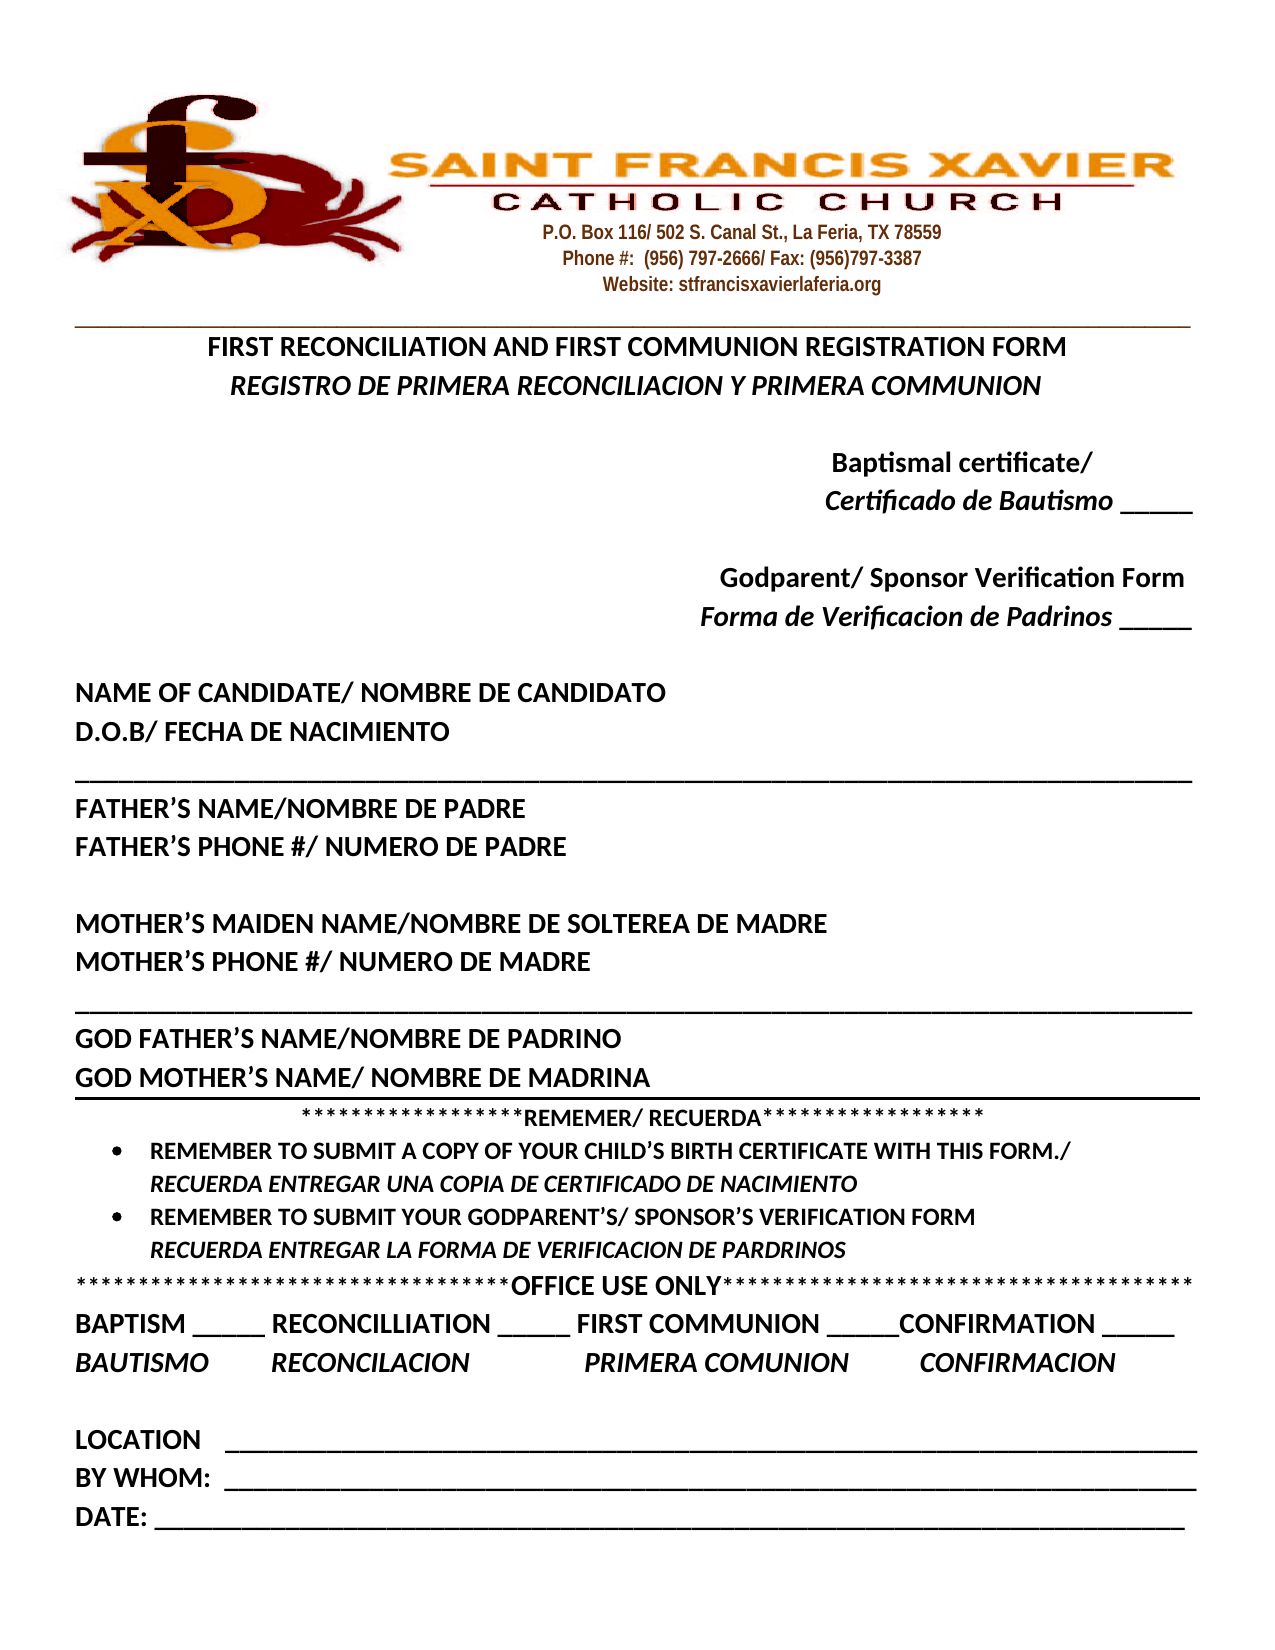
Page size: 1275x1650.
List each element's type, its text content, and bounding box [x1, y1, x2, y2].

text _____________________________________________________________________________ [75, 751, 1200, 787]
list REMEMBER TO SUBMIT YOUR GODPARENT’S/ SPONSOR’S VERIFICATION FORM [112, 1201, 1200, 1232]
text GOD MOTHER’S NAME/ NOMBRE DE MADRINA [75, 1059, 1200, 1097]
text D.O.B/ FECHA DE NACIMIENTO [75, 713, 1200, 748]
text RECUERDA ENTREGAR UNA COPIA DE CERTIFICADO DE NACIMIENTO [75, 1168, 1200, 1199]
text Baptismal certificate/ Certificado de Bautismo _____ [825, 444, 1200, 518]
text _____________________________________________________________________________ [75, 982, 1200, 1018]
text Godparent/ Sponsor Verification Form [525, 559, 1200, 595]
text NAME OF CANDIDATE/ NOMBRE DE CANDIDATO [75, 674, 1200, 710]
text GOD FATHER’S NAME/NOMBRE DE PADRINO [75, 1020, 1200, 1056]
text DATE: _______________________________________________________________________ [75, 1498, 1200, 1533]
text MOTHER’S PHONE #/ NUMERO DE MADRE [75, 943, 1200, 979]
text BY WHOM: ___________________________________________________________________ [75, 1459, 1200, 1495]
text RECUERDA ENTREGAR LA FORMA DE VERIFICACION DE PARDRINOS [75, 1234, 1200, 1265]
text Forma de Verificacion de Padrinos _____ [525, 598, 1200, 633]
text FATHER’S PHONE #/ NUMERO DE PADRE [75, 828, 1200, 864]
text REGISTRO DE PRIMERA RECONCILIACION Y PRIMERA COMMUNION [75, 367, 1200, 403]
text ***********************************OFFICE USE ONLY************************************** [75, 1267, 1200, 1303]
text MOTHER’S MAIDEN NAME/NOMBRE DE SOLTEREA DE MADRE [75, 905, 1200, 941]
text ******************REMEMER/ RECUERDA****************** [225, 1102, 1200, 1133]
text BAUTISMO RECONCILACION PRIMERA COMUNION CONFIRMACION [75, 1344, 1200, 1379]
text BAPTISM _____ RECONCILLIATION _____ FIRST COMMUNION _____CONFIRMATION _____ [75, 1306, 1200, 1341]
list REMEMBER TO SUBMIT A COPY OF YOUR CHILD’S BIRTH CERTIFICATE WITH THIS FORM./ [112, 1135, 1200, 1166]
text FATHER’S NAME/NOMBRE DE PADRE [75, 790, 1200, 825]
text LOCATION ___________________________________________________________________ [75, 1421, 1200, 1456]
text FIRST RECONCILIATION AND FIRST COMMUNION REGISTRATION FORM [75, 328, 1200, 364]
picture [18, 75, 1218, 272]
